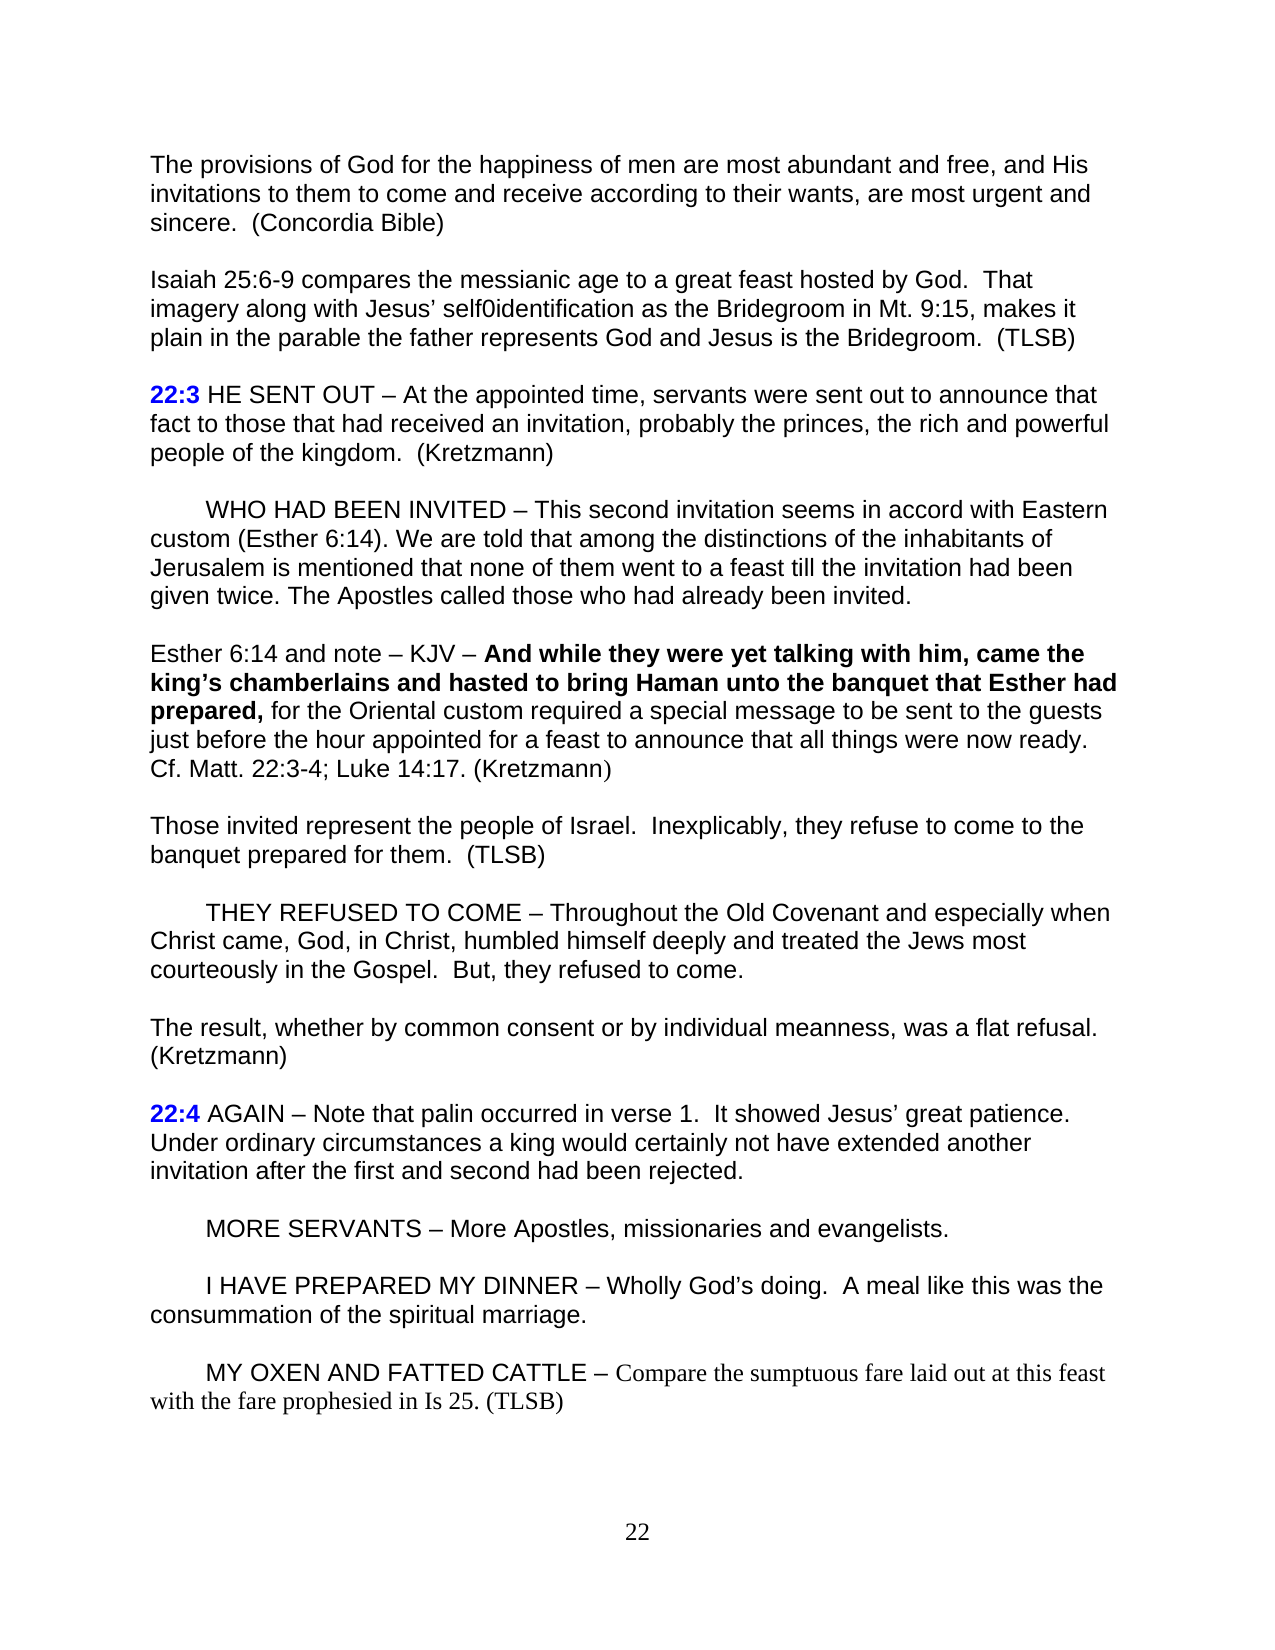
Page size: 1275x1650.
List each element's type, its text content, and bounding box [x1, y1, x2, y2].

text MORE SERVANTS – More Apostles, missionaries and evangelists. [150, 1214, 1125, 1243]
text THEY REFUSED TO COME – Throughout the Old Covenant and especially when Christ came, God, in Christ, humbled himself deeply and treated the Jews most courteously in the Gospel. But, they refused to come. [150, 898, 1125, 984]
text The result, whether by common consent or by individual meanness, was a flat refusal. (Kretzmann) [150, 1013, 1125, 1070]
text I HAVE PREPARED MY DINNER – Wholly God’s doing. A meal like this was the consummation of the spiritual marriage. [150, 1271, 1125, 1329]
text Esther 6:14 and note – KJV – And while they were yet talking with him, came the king’s chamberlains and hasted to bring Haman unto the banquet that Esther had prepared, for the Oriental custom required a special message to be sent to the guests just before the hour appointed for a feast to announce that all things were now ready. Cf. Matt. 22:3-4; Luke 14:17. (Kretzmann) [150, 639, 1125, 783]
text Isaiah 25:6-9 compares the messianic age to a great feast hosted by God. That imagery along with Jesus’ self0identification as the Bridegroom in Mt. 9:15, makes it plain in the parable the father represents God and Jesus is the Bridegroom. (TLSB) [150, 265, 1125, 351]
text MY OXEN FATTED CATTLE – Compare the sumptuous fare laid out at this feast with the fare prophesied in Is 25. (TLSB) [150, 1358, 1125, 1415]
text 22:3 HE SENT OUT – At the appointed time, servants were sent out to announce that fact to those that had received an invitation, probably the princes, the rich and powerful people of the kingdom. (Kretzmann) [150, 380, 1125, 466]
text WHO HAD BEEN INVITED – This second invitation seems in accord with Eastern custom (Esther 6:14). We are told that among the distinctions of the inhabitants of Jerusalem is mentioned that none of them went to a feast till the invitation had been given twice. The Apostles called those who had already been invited. [150, 495, 1125, 610]
text The provisions of God for the happiness of men are most abundant and free, and His invitations to them to come and receive according to their wants, are most urgent and sincere. (Concordia Bible) [150, 150, 1125, 236]
text 22:4 AGAIN – Note that palin occurred in verse 1. It showed Jesus’ great patience. Under ordinary circumstances a king would certainly not have extended another invitation after the first and second had been rejected. [150, 1099, 1125, 1185]
text Those invited represent the people of Israel. Inexplicably, they refuse to come to the banquet prepared for them. (TLSB) [150, 811, 1125, 869]
